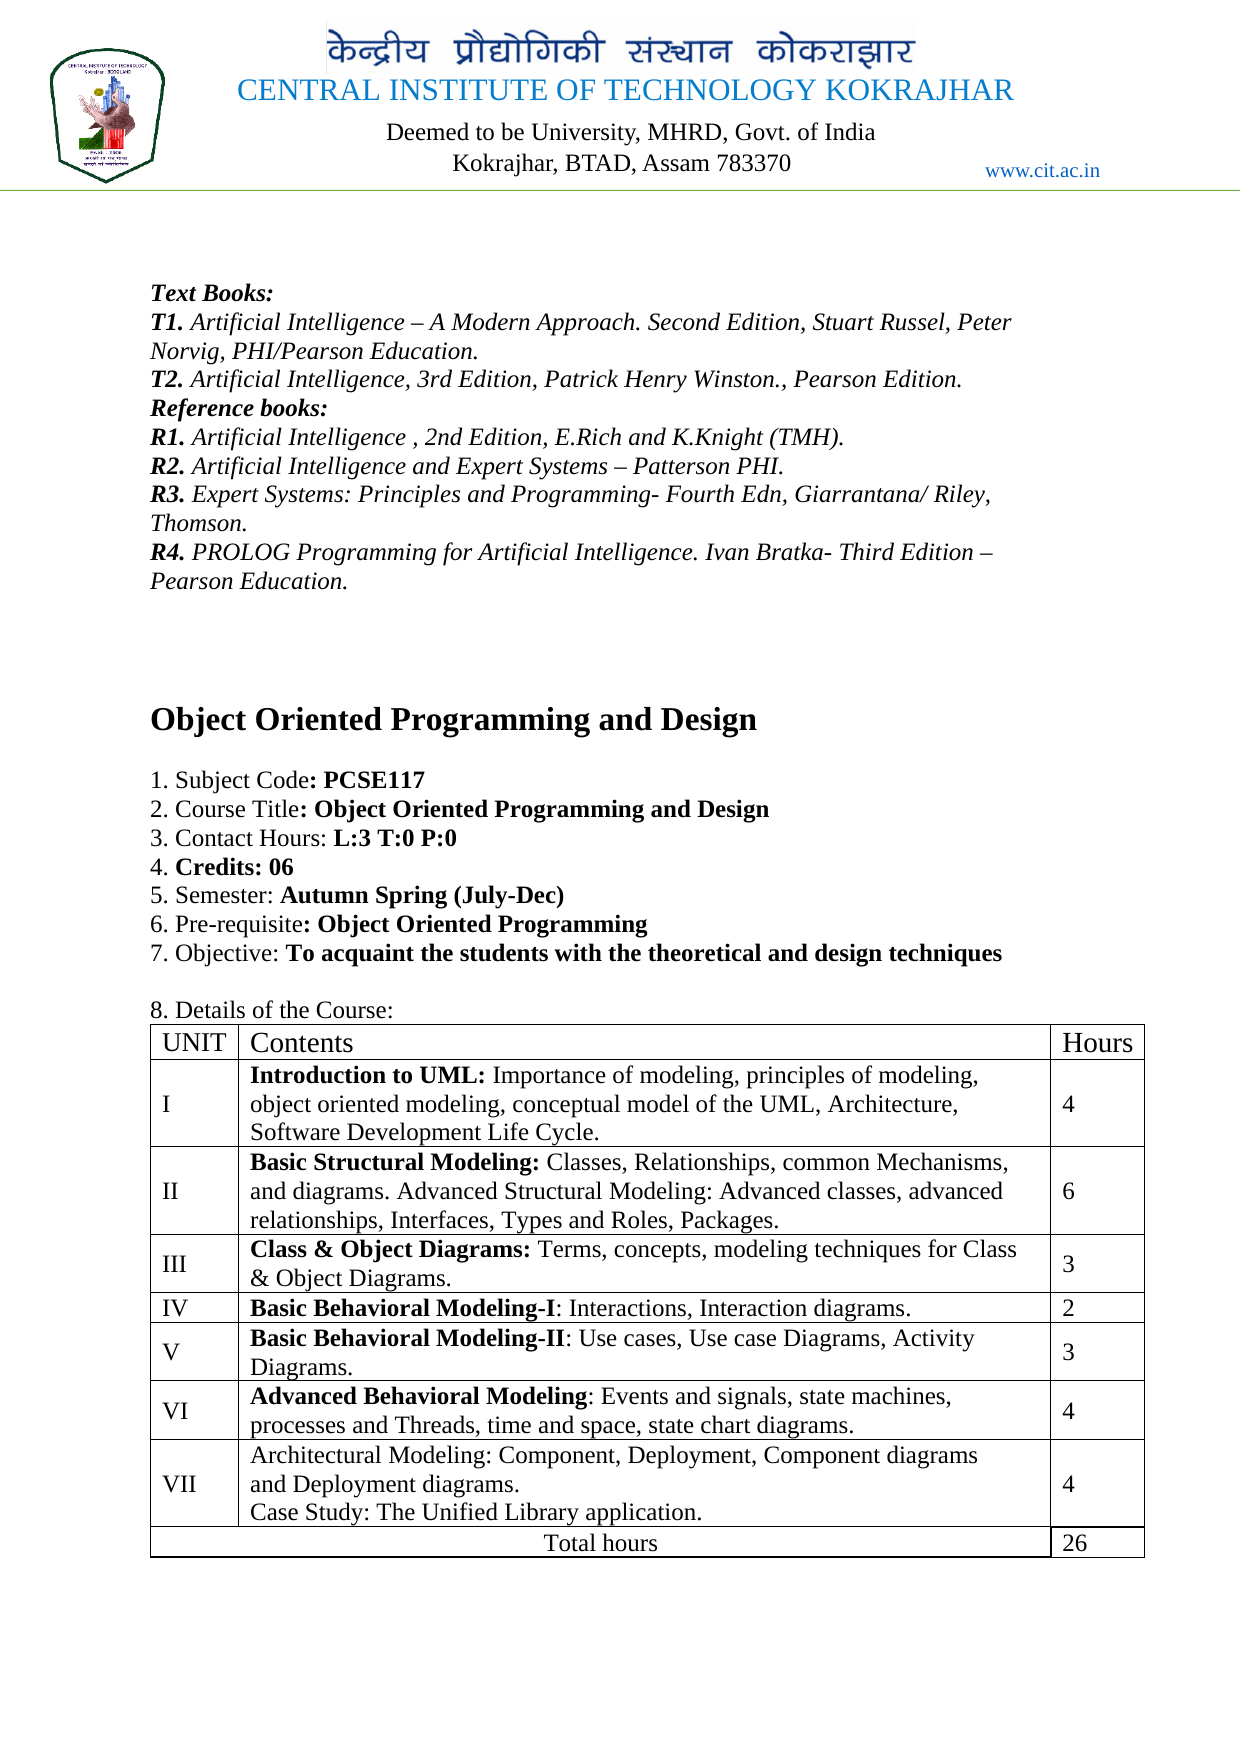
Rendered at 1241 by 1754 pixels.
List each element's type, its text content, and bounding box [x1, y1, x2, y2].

table_cell VII [151, 1440, 238, 1526]
table_cell VI [151, 1381, 238, 1439]
table_cell Basic Behavioral Modeling-I: Interactions, Interaction diagrams. [239, 1293, 1050, 1322]
table_cell Introduction to UML: Importance of modeling, principles of modeling, object oriented modeling, conceptual model of the UML, Architecture, Software Development Life Cycle. [239, 1060, 1050, 1146]
picture [26, 25, 193, 189]
table_cell Basic Behavioral Modeling-II: Use cases, Use case Diagrams, Activity Diagrams. [239, 1323, 1050, 1380]
table_cell Total hours [151, 1527, 1050, 1556]
table_cell Basic Structural Modeling: Classes, Relationships, common Mechanisms, and diagrams. Advanced Structural Modeling: Advanced classes, advanced relationships, Interfaces, Types and Roles, Packages. [239, 1147, 1050, 1233]
table_cell IV [151, 1293, 238, 1322]
table_cell V [151, 1323, 238, 1380]
text Text Books: T1. Artificial Intelligence – A Modern Approach. Second Edition, Stuart Russel, Peter Norvig, PHI/Pearson Education. T2. Artificial Intelligence, 3rd Edition, Patrick Henry Winston., Pearson Edition. Reference books: R1. Artificial Intelligence , 2nd Edition, E.Rich and K.Knight (TMH). R2. Artificial Intelligence and Expert Systems – Patterson PHI. R3. Expert Systems: Principles and Programming- Fourth Edn, Giarrantana/ Riley, Thomson. R4. PROLOG Programming for Artificial Intelligence. Ivan Bratka- Third Edition – Pearson Education. [150, 249, 1090, 622]
table_cell 26 [1052, 1528, 1144, 1556]
table_cell I [151, 1060, 238, 1146]
text 8. Details of the Course: [150, 967, 1090, 1024]
table_cell 3 [1051, 1323, 1144, 1380]
table_header Hours [1051, 1025, 1144, 1059]
table_cell 2 [1051, 1293, 1144, 1322]
table_cell 3 [1051, 1235, 1144, 1292]
table_cell II [151, 1147, 238, 1233]
table_cell Class & Object Diagrams: Terms, concepts, modeling techniques for Class & Object Diagrams. [239, 1235, 1050, 1292]
table_header Contents [239, 1025, 1050, 1059]
table_cell III [151, 1235, 238, 1292]
text 1. Subject Code: PCSE117 2. Course Title: Object Oriented Programming and Design 3. Contact Hours: L:3 T:0 P:0 4. Credits: 06 5. Semester: Autumn Spring (July-Dec) 6. Pre-requisite: Object Oriented Programming 7. Objective: To acquaint the students with the theoretical and design techniques [150, 766, 1090, 967]
table_cell 4 [1051, 1060, 1144, 1146]
table_cell 4 [1051, 1440, 1144, 1526]
table_cell Architectural Modeling: Component, Deployment, Component diagrams and Deployment diagrams. Case Study: The Unified Library application. [239, 1440, 1050, 1526]
table_header UNIT [151, 1025, 238, 1059]
text Object Oriented Programming and Design [150, 699, 1090, 766]
table_cell 4 [1051, 1381, 1144, 1439]
table_cell 6 [1051, 1147, 1144, 1233]
table_cell Advanced Behavioral Modeling: Events and signals, state machines, processes and Threads, time and space, state chart diagrams. [239, 1381, 1050, 1439]
picture [326, 20, 918, 74]
